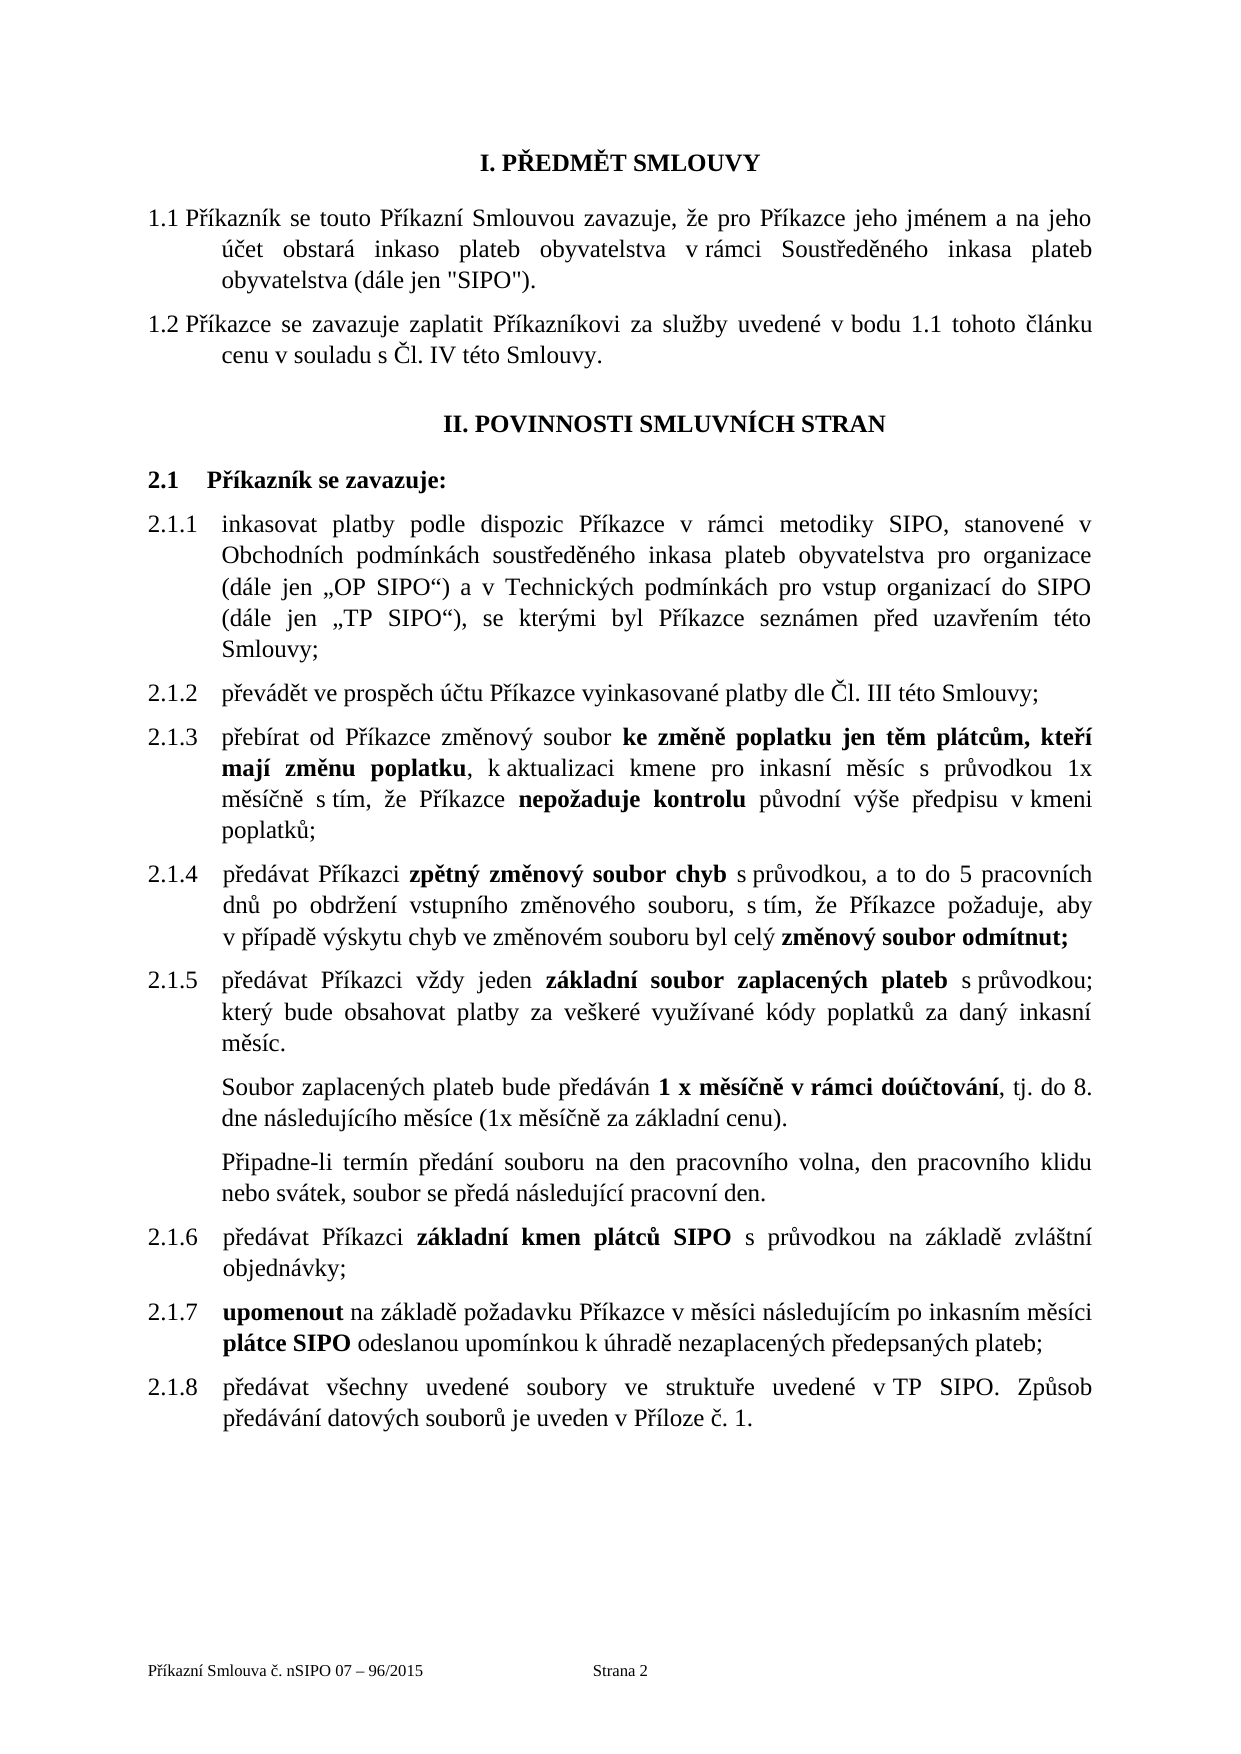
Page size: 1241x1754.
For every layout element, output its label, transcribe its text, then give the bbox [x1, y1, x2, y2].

list upomenout na základě požadavku Příkazce v měsíci následujícím po inkasním měsíci plátce SIPO odeslanou upomínkou k úhradě nezaplacených předepsaných plateb; [148, 1295, 1093, 1358]
list převádět ve prospěch účtu Příkazce vyinkasované platby dle Čl. III této Smlouvy; [148, 676, 1093, 708]
list přebírat od Příkazce změnový soubor ke změně poplatku jen těm plátcům, kteří mají změnu poplatku, k aktualizaci kmene pro inkasní měsíc s průvodkou 1x měsíčně s tím, že Příkazce nepožaduje kontrolu původní výše předpisu v kmeni poplatků; [148, 720, 1093, 845]
list předávat Příkazci zpětný změnový soubor chyb s průvodkou, a to do 5 pracovních dnů po obdržení vstupního změnového souboru, s tím, že Příkazce požaduje, aby v případě výskytu chyb ve změnovém souboru byl celý změnový soubor odmítnut; [148, 858, 1093, 951]
list Příkazce se zavazuje zaplatit Příkazníkovi za služby uvedené v bodu 1.1 tohoto článku cenu v souladu s Čl. IV této Smlouvy. [148, 308, 1093, 370]
title I. PŘEDMĚT SMLOUVY [148, 148, 1093, 176]
list inkasovat platby podle dispozic Příkazce v rámci metodiky SIPO, stanovené v Obchodních podmínkách soustředěného inkasa plateb obyvatelstva pro organizace (dále jen „OP SIPO“) a v Technických podmínkách pro vstup organizací do SIPO (dále jen „TP SIPO“), se kterými byl Příkazce seznámen před uzavřením této Smlouvy; [148, 508, 1093, 664]
list Příkazník se touto Příkazní Smlouvou zavazuje, že pro Příkazce jeho jménem a na jeho účet obstará inkaso plateb obyvatelstva v rámci Soustředěného inkasa plateb obyvatelstva (dále jen "SIPO"). [148, 201, 1093, 295]
text Připadne-li termín předání souboru na den pracovního volna, den pracovního klidu nebo svátek, soubor se předá následující pracovní den. [221, 1145, 1093, 1208]
text Soubor zaplacených plateb bude předáván 1 x měsíčně v rámci doúčtování, tj. do 8. dne následujícího měsíce (1x měsíčně za základní cenu). [221, 1070, 1093, 1133]
list předávat Příkazci základní kmen plátců SIPO s průvodkou na základě zvláštní objednávky; [148, 1220, 1093, 1283]
list předávat Příkazci vždy jeden základní soubor zaplacených plateb s průvodkou; který bude obsahovat platby za veškeré využívané kódy poplatků za daný inkasní měsíc. [148, 964, 1093, 1058]
text II. POVINNOSTI SMLUVNÍCH STRAN [148, 408, 1093, 439]
text 2.1 Příkazník se zavazuje: [148, 464, 1093, 495]
list předávat všechny uvedené soubory ve struktuře uvedené v TP SIPO. Způsob předávání datových souborů je uveden v Příloze č. 1. [148, 1370, 1093, 1433]
